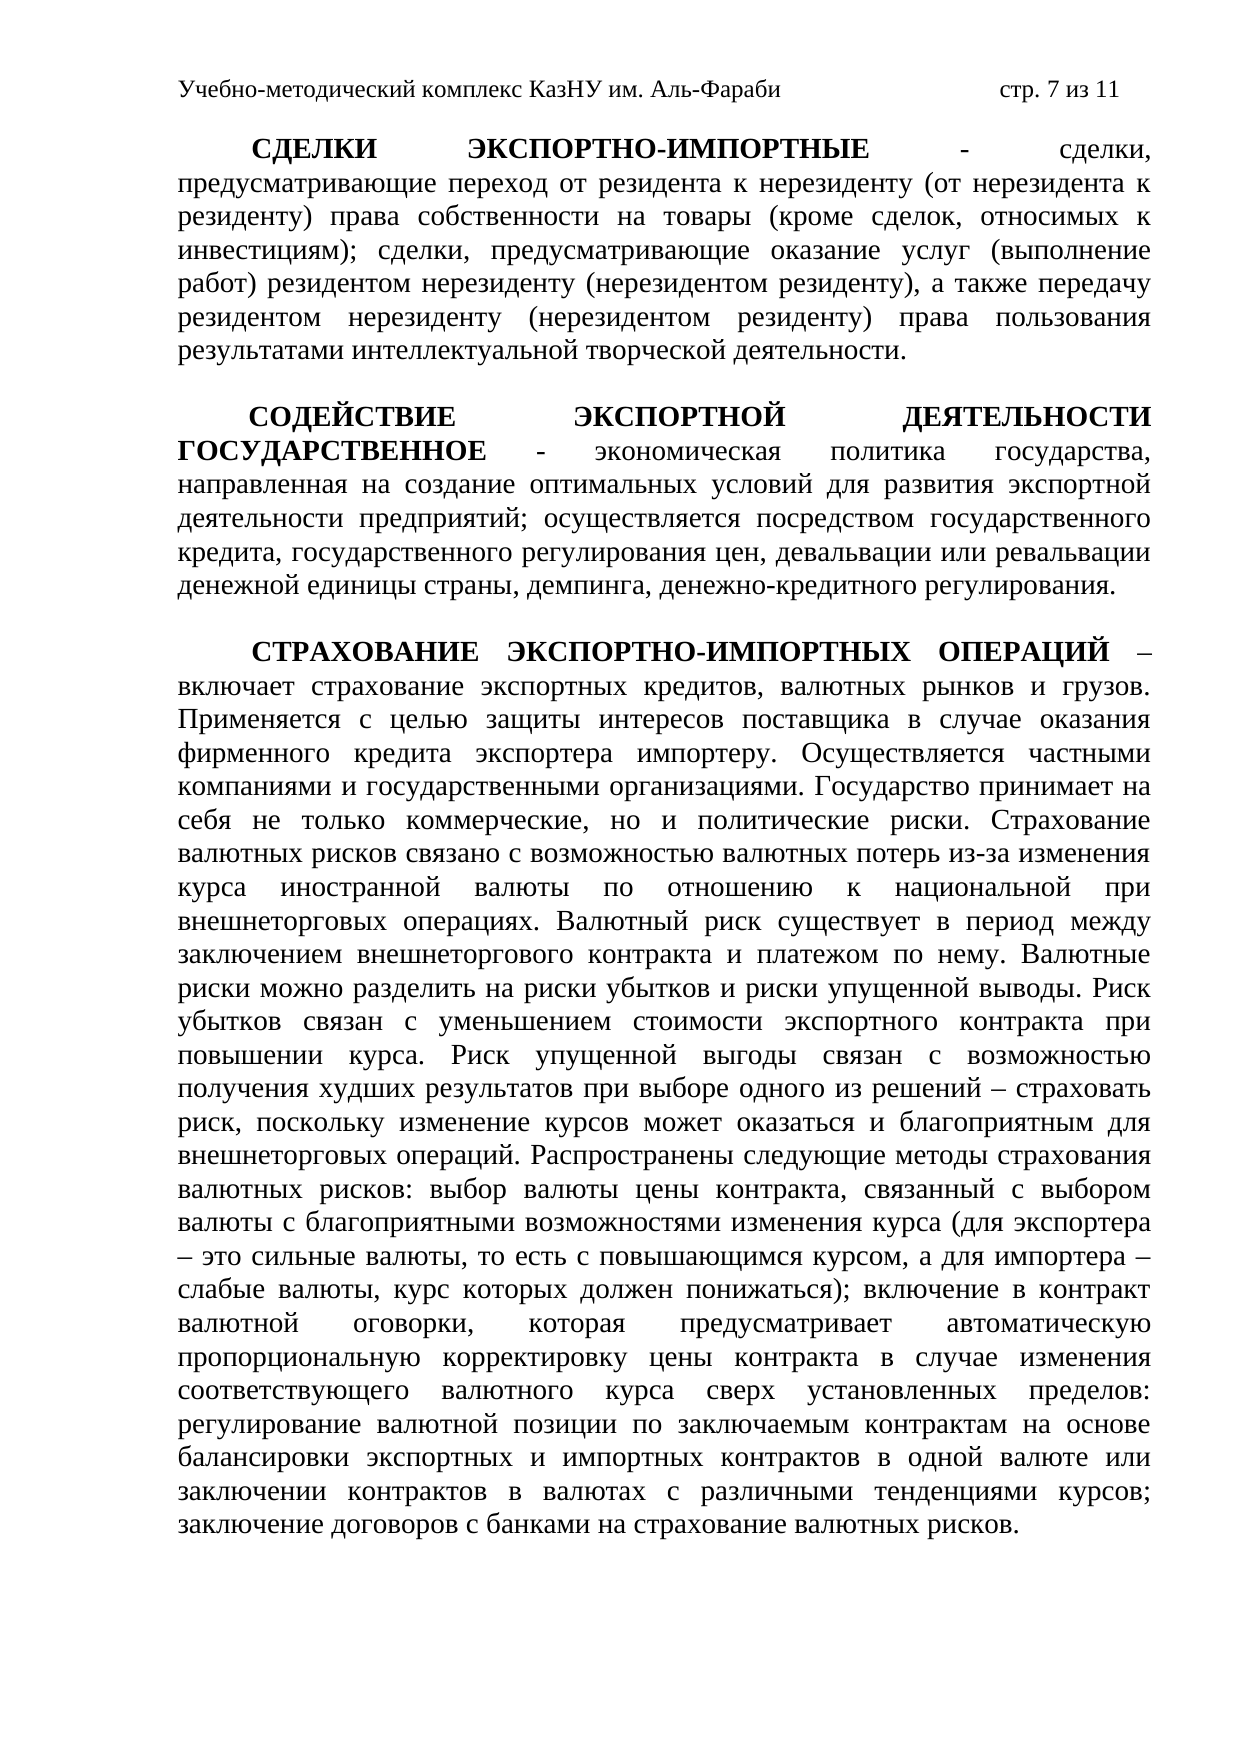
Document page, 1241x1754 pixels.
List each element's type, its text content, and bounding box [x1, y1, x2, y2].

text СТРАХОВАНИЕ ЭКСПОРТНО-ИМПОРТНЫХ ОПЕРАЦИЙ – включает страхование экспортных кредитов, валютных рынков и грузов. Применяется с целью защиты интересов поставщика в случае оказания фирменного кредита экспортера импортеру. Осуществляется частными компаниями и государственными организациями. Государство принимает на себя не только коммерческие, но и политические риски. Страхование валютных рисков связано с возможностью валютных потерь из-за изменения курса иностранной валюты по отношению к национальной при внешнеторговых операциях. Валютный риск существует в период между заключением внешнеторгового контракта и платежом по нему. Валютные риски можно разделить на риски убытков и риски упущенной выводы. Риск убытков связан с уменьшением стоимости экспортного контракта при повышении курса. Риск упущенной выгоды связан с возможностью получения худших результатов при выборе одного из решений – страховать риск, поскольку изменение курсов может оказаться и благоприятным для внешнеторговых операций. Распространены следующие методы страхования валютных рисков: выбор валюты цены контракта, связанный с выбором валюты с благоприятными возможностями изменения курса (для экспортера – это сильные валюты, то есть с повышающимся курсом, а для импортера – слабые валюты, курс которых должен понижаться); включение в контракт валютной оговорки, которая предусматривает автоматическую пропорциональную корректировку цены контракта в случае изменения соответствующего валютного курса сверх установленных пределов: регулирование валютной позиции по заключаемым контрактам на основе балансировки экспортных и импортных контрактов в одной валюте или заключении контрактов в валютах с различными тенденциями курсов; заключение договоров с банками на страхование валютных рисков. [177, 634, 1152, 1540]
text СДЕЛКИ ЭКСПОРТНО-ИМПОРТНЫЕ - сделки, предусматривающие переход от резидента к нерезиденту (от нерезидента к резиденту) права собственности на товары (кроме сделок, относимых к инвестициям); сделки, предусматривающие оказание услуг (выполнение работ) резидентом нерезиденту (нерезидентом резиденту), а также передачу резидентом нерезиденту (нерезидентом резиденту) права пользования результатами интеллектуальной творческой деятельности. [177, 131, 1152, 366]
text СОДЕЙСТВИЕ ЭКСПОРТНОЙ ДЕЯТЕЛЬНОСТИ ГОСУДАРСТВЕННОЕ - экономическая политика государства, направленная на создание оптимальных условий для развития экспортной деятельности предприятий; осуществляется посредством государственного кредита, государственного регулирования цен, девальвации или ревальвации денежной единицы страны, демпинга, денежно-кредитного регулирования. [177, 399, 1152, 601]
